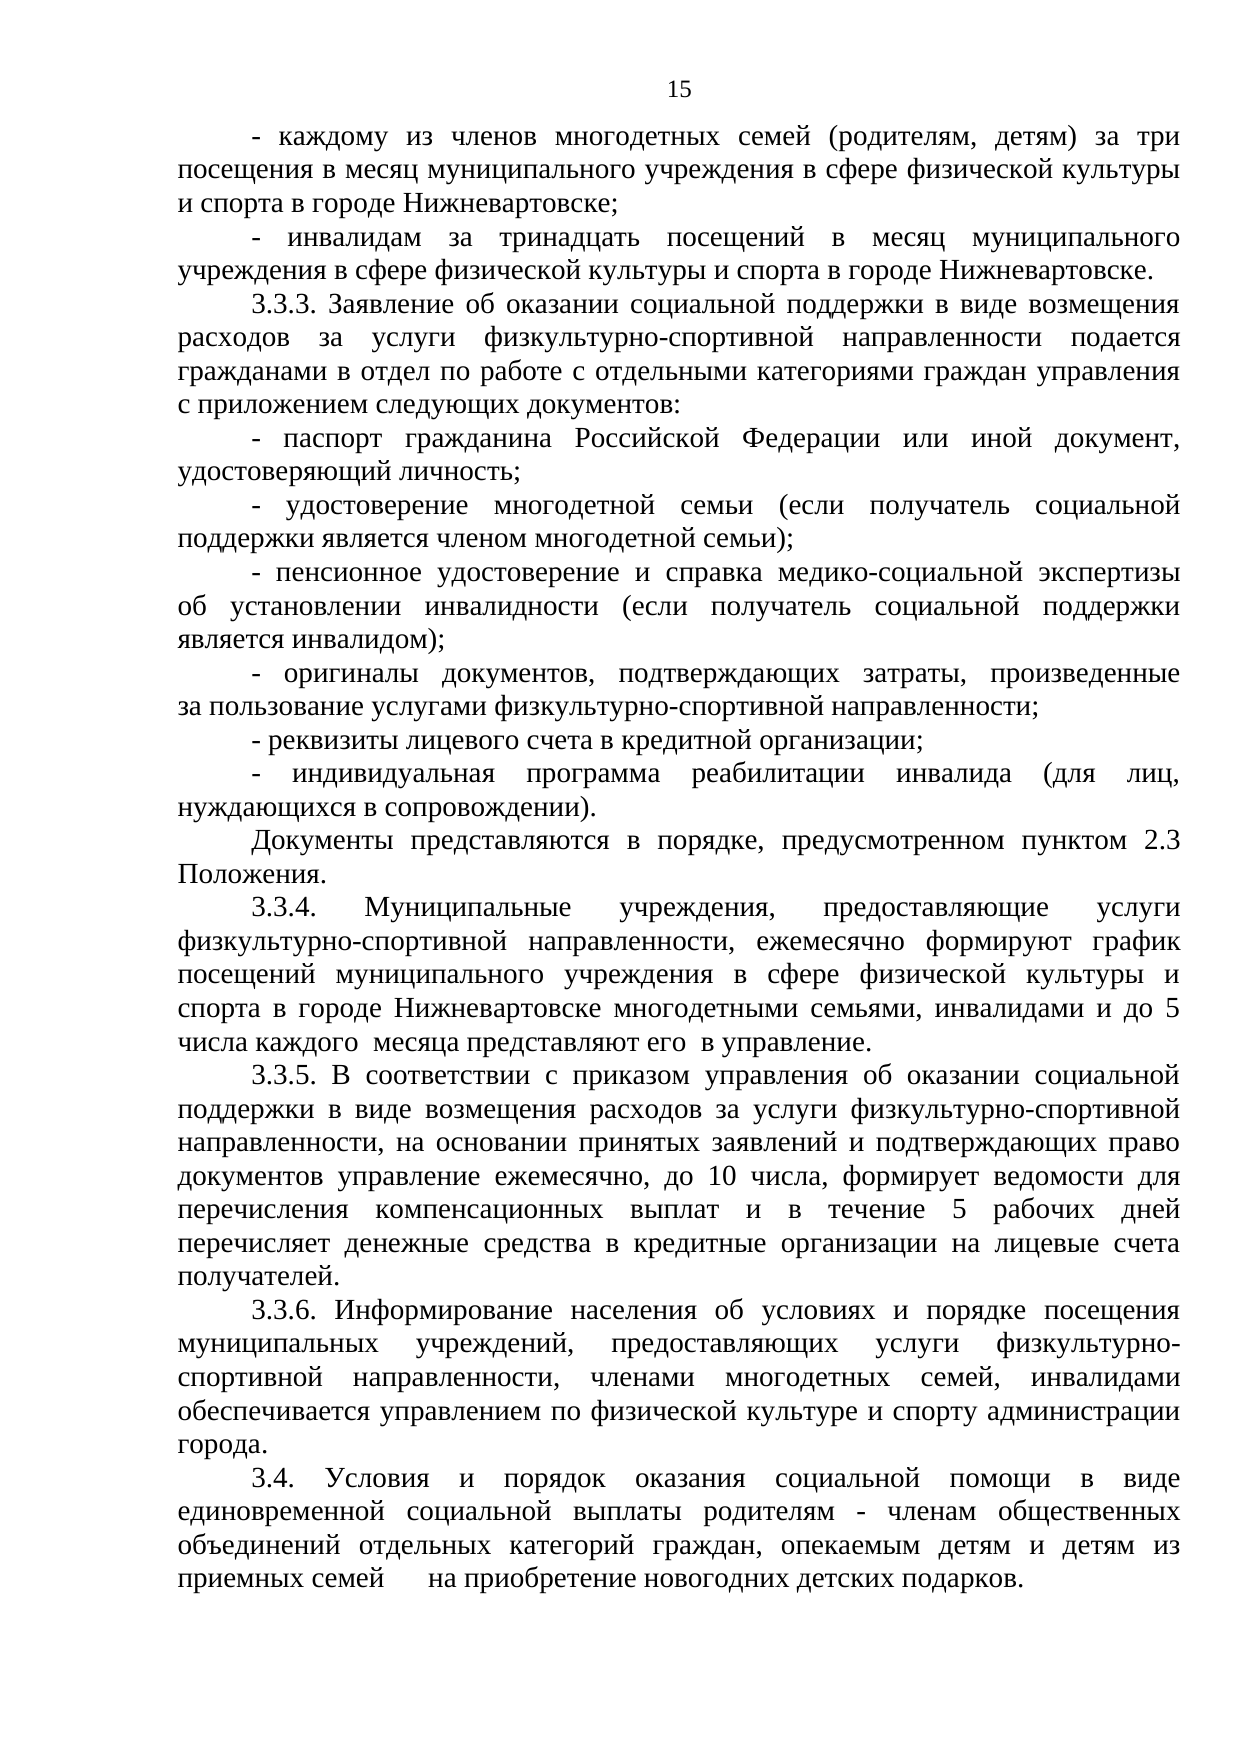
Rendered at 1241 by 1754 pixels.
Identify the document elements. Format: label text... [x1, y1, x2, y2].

text 3.3.6. Информирование населения об условиях и порядке посещения муниципальных учреждений, предоставляющих услуги физкультурно-спортивной направленности, членами многодетных семей, инвалидами обеспечивается управлением по физической культуре и спорту администрации города. [177, 1292, 1181, 1460]
text 3.3.5. В соответствии с приказом управления об оказании социальной поддержки в виде возмещения расходов за услуги физкультурно-спортивной направленности, на основании принятых заявлений и подтверждающих право документов управление ежемесячно, до 10 числа, формирует ведомости для перечисления компенсационных выплат и в течение 5 рабочих дней перечисляет денежные средства в кредитные организации на лицевые счета получателей. [177, 1057, 1181, 1292]
text - оригиналы документов, подтверждающих затраты, произведенные за пользование услугами физкультурно-спортивной направленности; [177, 655, 1181, 722]
text - индивидуальная программа реабилитации инвалида (для лиц, нуждающихся в сопровождении). [177, 755, 1181, 822]
text - каждому из членов многодетных семей (родителям, детям) за три посещения в месяц муниципального учреждения в сфере физической культуры и спорта в городе Нижневартовске; [177, 118, 1181, 219]
text Документы представляются в порядке, предусмотренном пунктом 2.3 Положения. [177, 822, 1181, 889]
text - инвалидам за тринадцать посещений в месяц муниципального учреждения в сфере физической культуры и спорта в городе Нижневартовске. [177, 219, 1181, 286]
text - паспорт гражданина Российской Федерации или иной документ, удостоверяющий личность; [177, 420, 1181, 487]
text 3.3.4. Муниципальные учреждения, предоставляющие услуги физкультурно-спортивной направленности, ежемесячно формируют график посещений муниципального учреждения в сфере физической культуры и спорта в городе Нижневартовске многодетными семьями, инвалидами и до 5 числа каждого месяца представляют его в управление. [177, 889, 1181, 1057]
text - удостоверение многодетной семьи (если получатель социальной поддержки является членом многодетной семьи); [177, 487, 1181, 554]
text - пенсионное удостоверение и справка медико-социальной экспертизы об установлении инвалидности (если получатель социальной поддержки является инвалидом); [177, 554, 1181, 655]
text - реквизиты лицевого счета в кредитной организации; [177, 722, 1181, 755]
text 3.4. Условия и порядок оказания социальной помощи в виде единовременной социальной выплаты родителям - членам общественных объединений отдельных категорий граждан, опекаемым детям и детям из приемных семей на приобретение новогодних детских подарков. [177, 1460, 1181, 1594]
text 3.3.3. Заявление об оказании социальной поддержки в виде возмещения расходов за услуги физкультурно-спортивной направленности подается гражданами в отдел по работе с отдельными категориями граждан управления с приложением следующих документов: [177, 286, 1181, 420]
